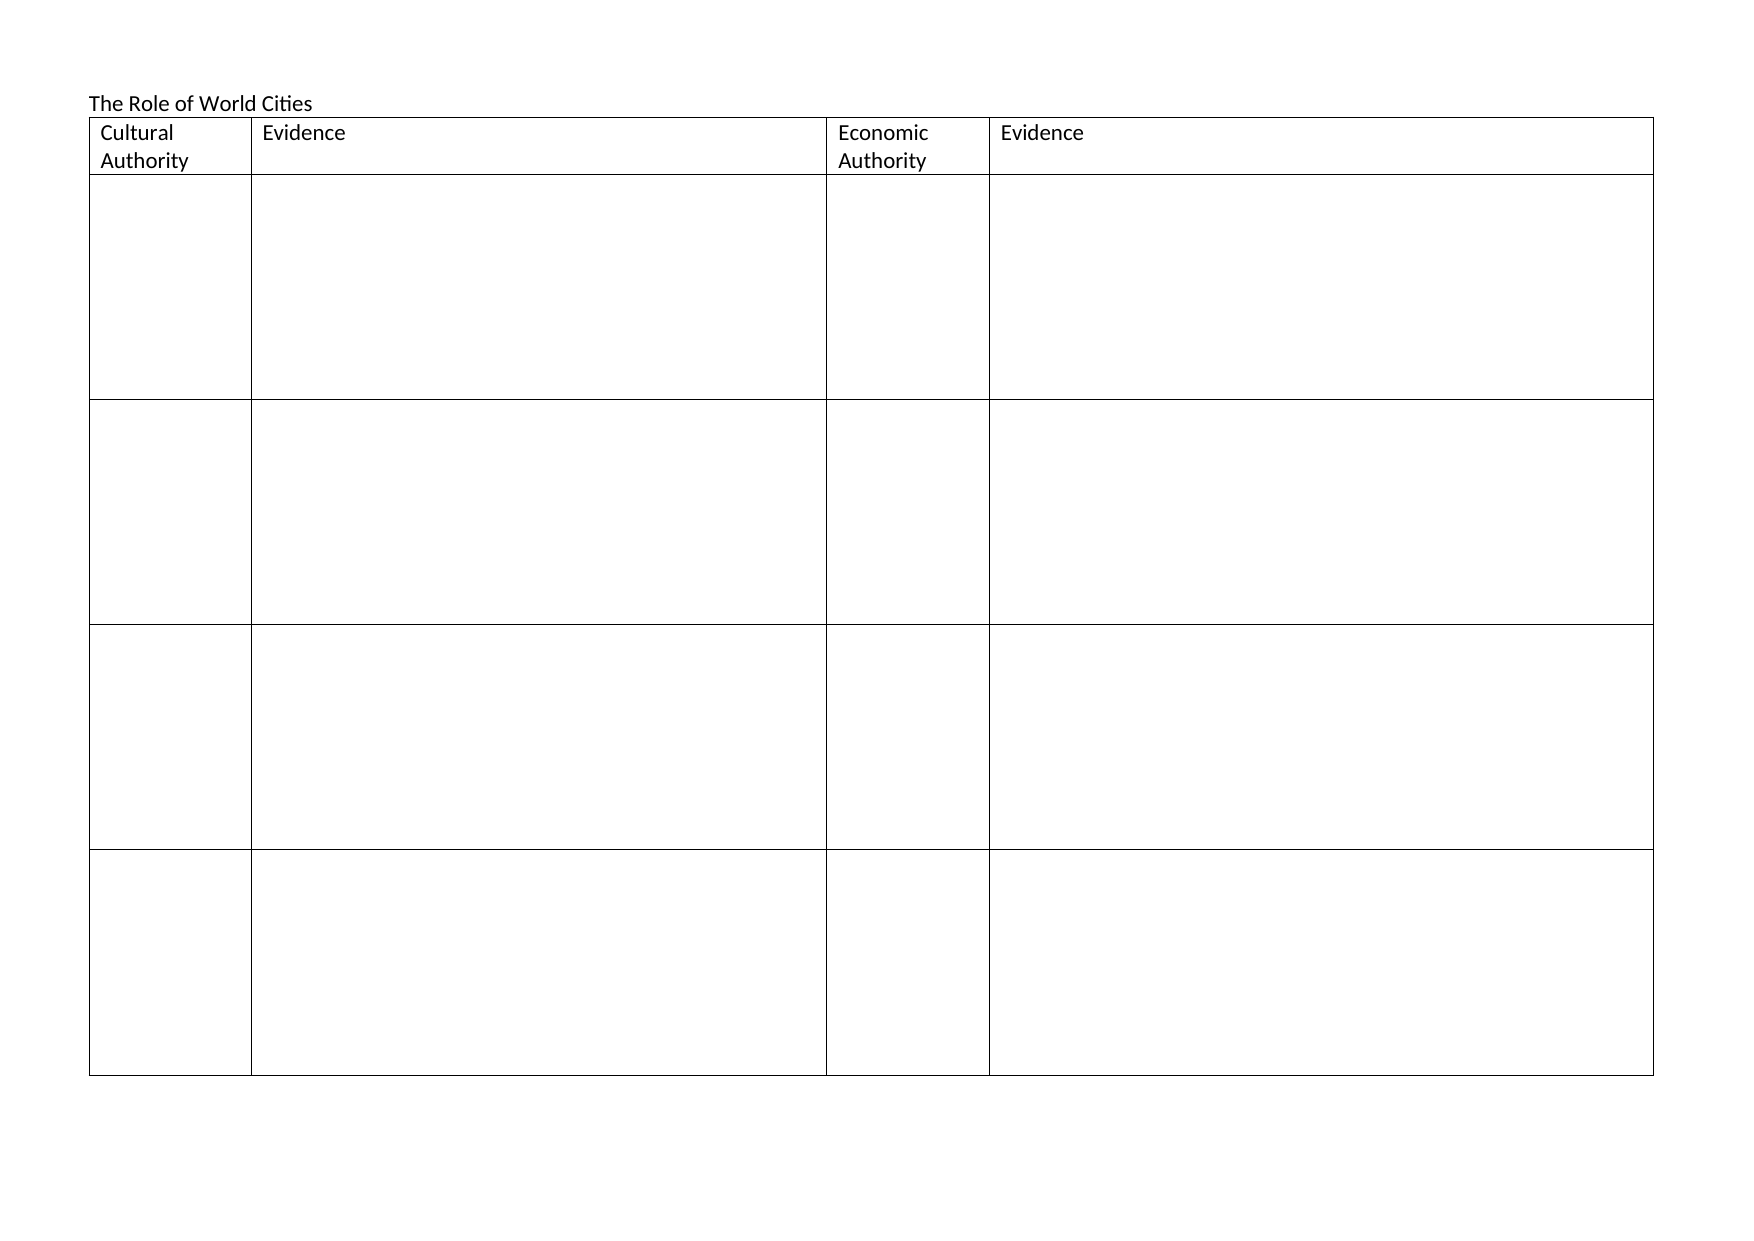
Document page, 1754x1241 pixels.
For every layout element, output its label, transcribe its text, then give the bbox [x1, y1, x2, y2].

table_cell [827, 850, 989, 1074]
table_cell [252, 625, 826, 849]
table_cell [252, 400, 826, 624]
table_cell [90, 625, 251, 849]
table_header Evidence [252, 118, 826, 174]
table_cell [990, 625, 1653, 849]
table_cell [90, 400, 251, 624]
table_cell [252, 850, 826, 1074]
table_header Cultural Authority [90, 118, 251, 174]
table_header Economic Authority [827, 118, 989, 174]
table_cell [827, 625, 989, 849]
table_cell [990, 850, 1653, 1074]
table_header Evidence [990, 118, 1653, 174]
table_cell [90, 850, 251, 1074]
table_cell [827, 175, 989, 399]
table_cell [827, 400, 989, 624]
text The Role of World Cities [89, 89, 1665, 117]
table_cell [90, 175, 251, 399]
table_cell [990, 175, 1653, 399]
table_cell [252, 175, 826, 399]
table_cell [990, 400, 1653, 624]
